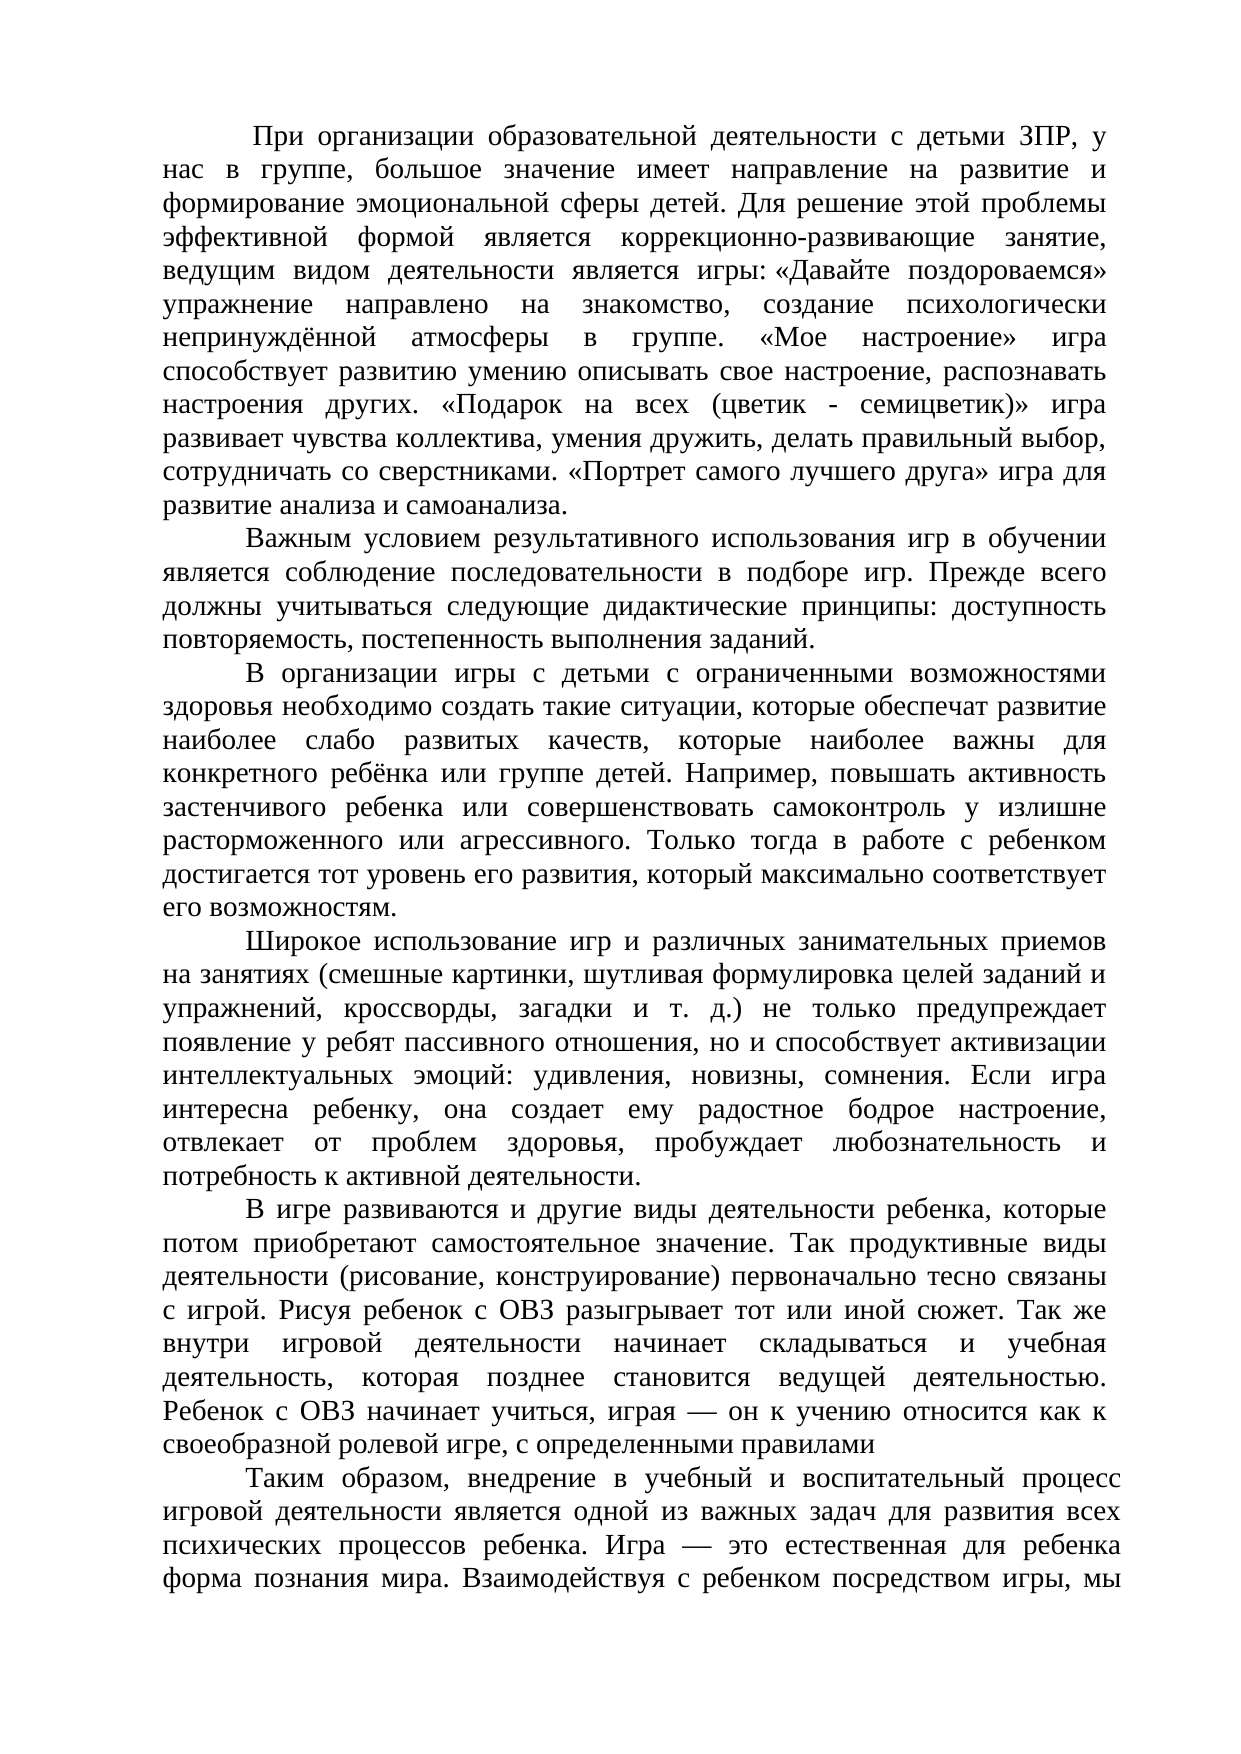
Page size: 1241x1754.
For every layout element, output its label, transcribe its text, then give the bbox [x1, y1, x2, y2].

text При организации образовательной деятельности с детьми ЗПР, у нас в группе, большое значение имеет направление на развитие и формирование эмоциональной сферы детей. Для решение этой проблемы эффективной формой является коррекционно-развивающие занятие, ведущим видом деятельности является игры: «Давайте поздороваемся» упражнение направлено на знакомство, создание психологически непринуждённой атмосферы в группе. «Мое настроение» игра способствует развитию умению описывать свое настроение, распознавать настроения других. «Подарок на всех (цветик - семицветик)» игра развивает чувства коллектива, умения дружить, делать правильный выбор, сотрудничать со сверстниками. «Портрет самого лучшего друга» игра для развитие анализа и самоанализа. [162, 118, 1107, 521]
text Важным условием результативного использования игр в обучении является соблюдение последовательности в подборе игр. Прежде всего должны учитываться следующие дидактические принципы: доступность повторяемость, постепенность выполнения заданий. [162, 521, 1107, 655]
text Широкое использование игр и различных занимательных приемов на занятиях (смешные картинки, шутливая формулировка целей заданий и упражнений, кроссворды, загадки и т. д.) не только предупреждает появление у ребят пассивного отношения, но и способствует активизации интеллектуальных эмоций: удивления, новизны, сомнения. Если игра интересна ребенку, она создает ему радостное бодрое настроение, отвлекает от проблем здоровья, пробуждает любознательность и потребность к активной деятельности. [162, 923, 1107, 1191]
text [162, 1460, 1122, 1594]
text В игре развиваются и другие виды деятельности ребенка, которые потом приобретают самостоятельное значение. Так продуктивные виды деятельности (рисование, конструирование) первоначально тесно связаны с игрой. Рисуя ребенок с ОВЗ разыгрывает тот или иной сюжет. Так же внутри игровой деятельности начинает складываться и учебная деятельность, которая позднее становится ведущей деятельностью. Ребенок с ОВЗ начинает учиться, играя — он к учению относится как к своеобразной ролевой игре, с определенными правилами [162, 1191, 1107, 1460]
text В организации игры с детьми с ограниченными возможностями здоровья необходимо создать такие ситуации, которые обеспечат развитие наиболее слабо развитых качеств, которые наиболее важны для конкретного ребёнка или группе детей. Например, повышать активность застенчивого ребенка или совершенствовать самоконтроль у излишне расторможенного или агрессивного. Только тогда в работе с ребенком достигается тот уровень его развития, который максимально соответствует его возможностям. [162, 655, 1107, 923]
